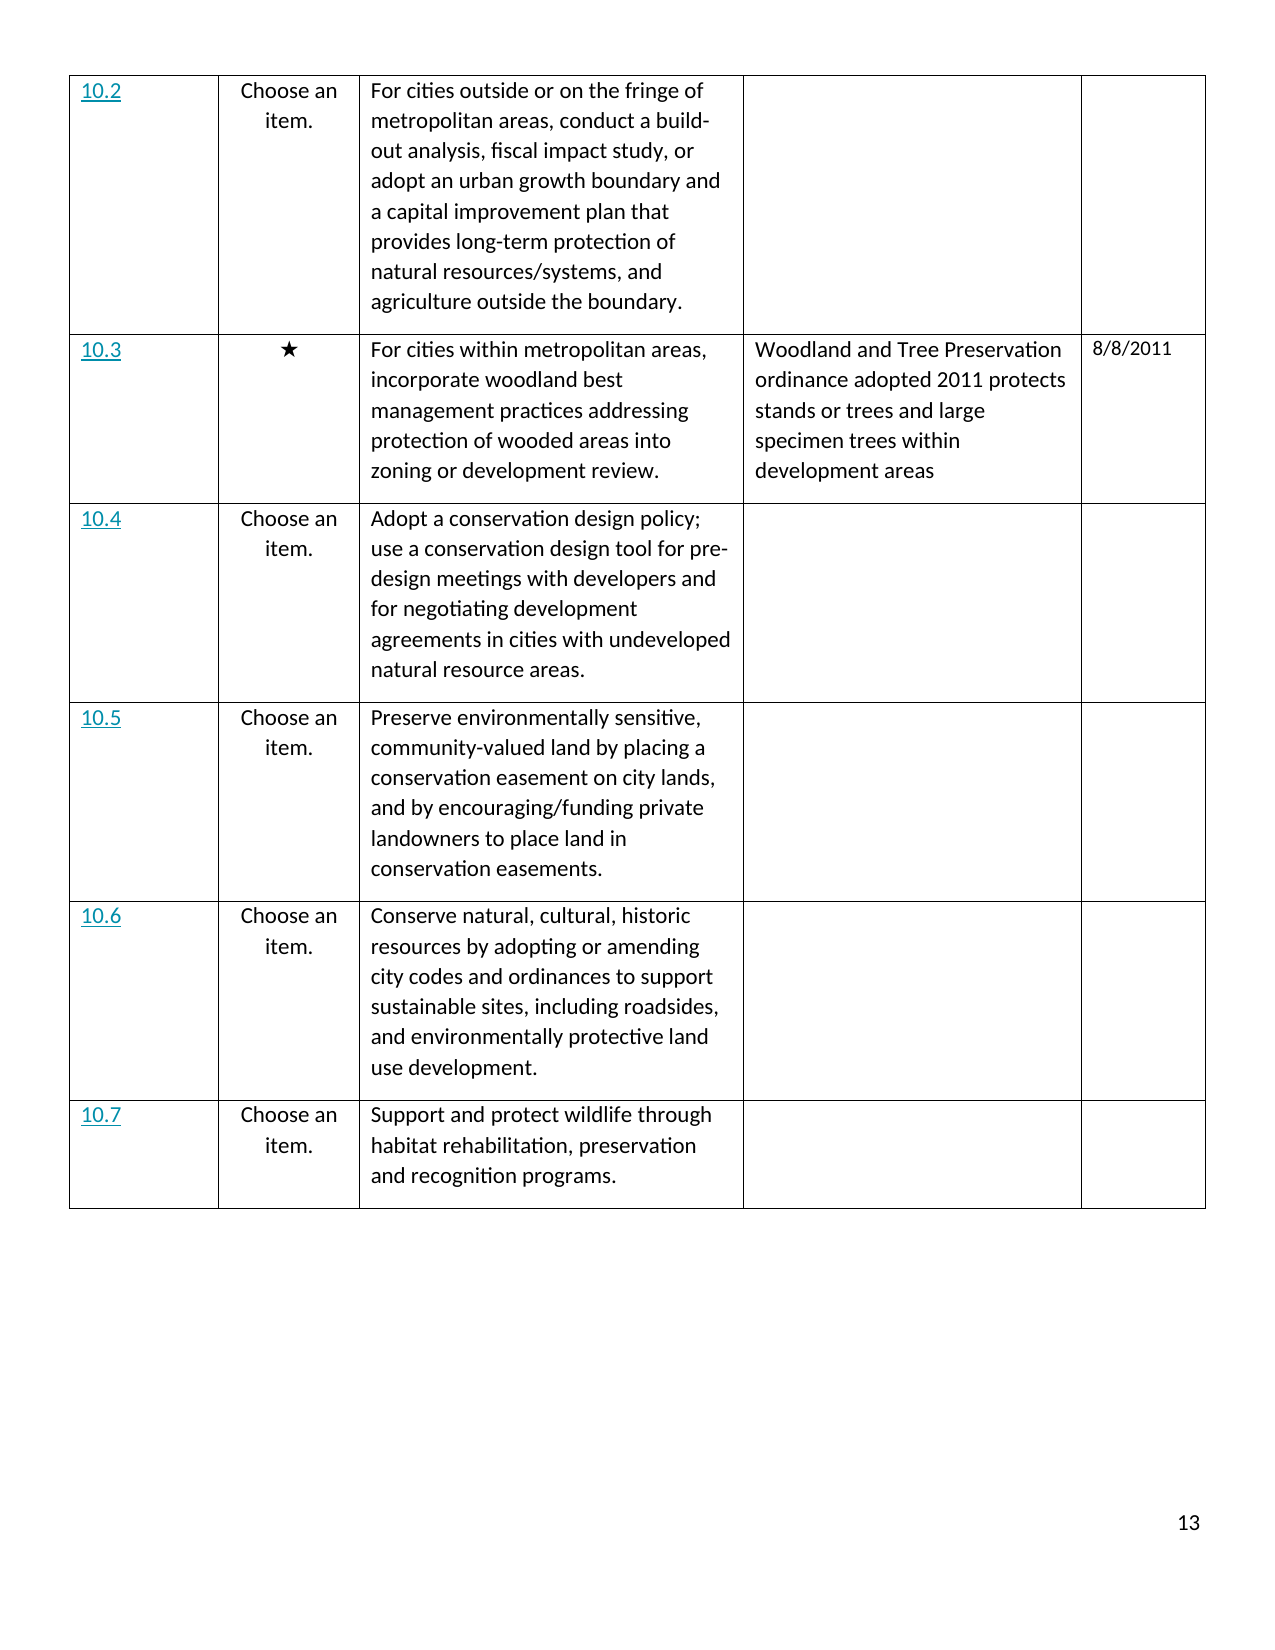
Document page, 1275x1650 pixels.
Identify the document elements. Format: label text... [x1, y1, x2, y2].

table_cell 10.3 [70, 335, 218, 503]
table_cell For cities within metropolitan areas, incorporate woodland best management practices addressing protection of wooded areas into zoning or development review. [360, 335, 743, 503]
table_cell [744, 504, 1081, 702]
table_cell [1082, 902, 1205, 1099]
table_cell [219, 703, 359, 901]
table_cell [1082, 76, 1205, 334]
table_cell For cities outside or on the fringe of metropolitan areas, conduct a build-out analysis, fiscal impact study, or adopt an urban growth boundary and a capital improvement plan that provides long-term protection of natural resources/systems, and agriculture outside the boundary. [360, 76, 743, 334]
table_cell [744, 703, 1081, 901]
table_cell Adopt a conservation design policy; use a conservation design tool for pre-design meetings with developers and for negotiating development agreements in cities with undeveloped natural resource areas. [360, 504, 743, 702]
table_cell [1082, 1101, 1205, 1208]
table_cell 10.6 [70, 902, 218, 1099]
table_cell [219, 504, 359, 702]
table_cell [744, 76, 1081, 334]
table_cell 10.7 [70, 1101, 218, 1208]
table_cell [219, 902, 359, 1099]
table_cell Support and protect wildlife through habitat rehabilitation, preservation and recognition programs. [360, 1101, 743, 1208]
table_cell [744, 902, 1081, 1099]
table_cell [1082, 703, 1205, 901]
table_cell Woodland and Tree Preservation ordinance adopted 2011 protects stands or trees and large specimen trees within development areas [744, 335, 1081, 503]
table_cell [219, 1101, 359, 1208]
table_cell 10.4 [70, 504, 218, 702]
table_cell 8/8/2011 [1082, 335, 1205, 503]
table_cell Preserve environmentally sensitive, community-valued land by placing a conservation easement on city lands, and by encouraging/funding private landowners to place land in conservation easements. [360, 703, 743, 901]
table_cell [744, 1101, 1081, 1208]
table_cell Conserve natural, cultural, historic resources by adopting or amending city codes and ordinances to support sustainable sites, including roadsides, and environmentally protective land use development. [360, 902, 743, 1099]
table_cell [219, 335, 359, 503]
table_cell [219, 76, 359, 334]
table_cell 10.5 [70, 703, 218, 901]
table_cell 10.2 [70, 76, 218, 334]
table_cell [1082, 504, 1205, 702]
